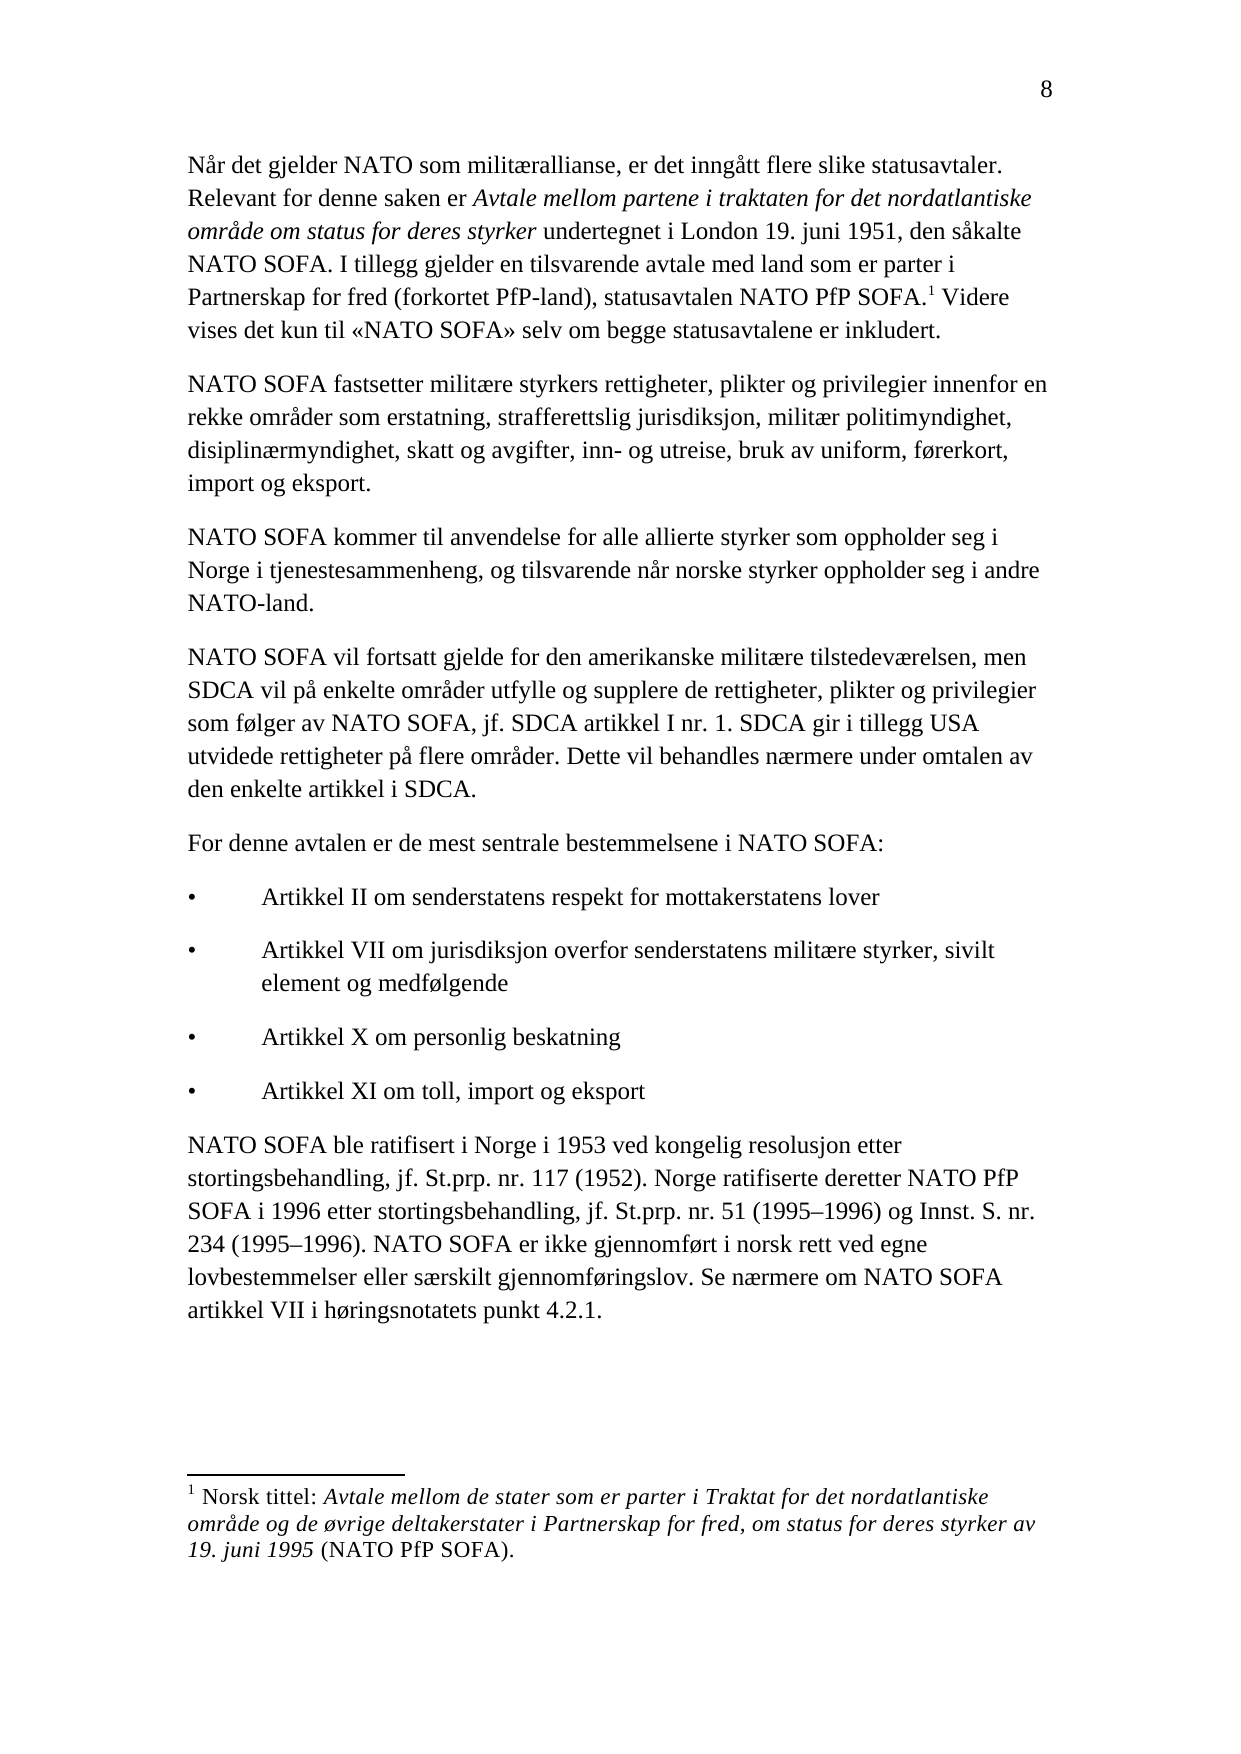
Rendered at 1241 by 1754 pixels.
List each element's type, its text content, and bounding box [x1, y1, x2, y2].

text NATO SOFA vil fortsatt gjelde for den amerikanske militære tilstedeværelsen, men SDCA vil på enkelte områder utfylle og supplere de rettigheter, plikter og privilegier som følger av NATO SOFA, jf. SDCA artikkel I nr. 1. SDCA gir i tillegg USA utvidede rettigheter på flere områder. Dette vil behandles nærmere under omtalen av den enkelte artikkel i SDCA. [187, 642, 1053, 803]
text NATO SOFA kommer til anvendelse for alle allierte styrker som oppholder seg i Norge i tjenestesammenheng, og tilsvarende når norske styrker oppholder seg i andre NATO-land. [187, 522, 1053, 617]
text For denne avtalen er de mest sentrale bestemmelsene i NATO SOFA: [187, 828, 1053, 856]
text • Artikkel II om senderstatens respekt for mottakerstatens lover [187, 882, 1053, 910]
text Når det gjelder NATO som militærallianse, er det inngått flere slike statusavtaler. Relevant for denne saken er Avtale mellom partene i traktaten for det nordatlantiske område om status for deres styrker undertegnet i London 19. juni 1951, den såkalte NATO SOFA. I tillegg gjelder en tilsvarende avtale med land som er parter i Partnerskap for fred (forkortet PfP-land), statusavtalen NATO PfP SOFA. Videre vises det kun til «NATO SOFA» selv om begge statusavtalene er inkludert. [187, 150, 1053, 344]
text • Artikkel XI om toll, import og eksport [187, 1076, 1053, 1105]
text NATO SOFA ble ratifisert i Norge i 1953 ved kongelig resolusjon etter stortingsbehandling, jf. St.prp. nr. 117 (1952). Norge ratifiserte deretter NATO PfP SOFA i 1996 etter stortingsbehandling, jf. St.prp. nr. 51 (1995–1996) og Innst. S. nr. 234 (1995–1996). NATO SOFA er ikke gjennomført i norsk rett ved egne lovbestemmelser eller særskilt gjennomføringslov. Se nærmere om NATO SOFA artikkel VII i høringsnotatets punkt 4.2.1. [187, 1130, 1053, 1324]
text • Artikkel VII om jurisdiksjon overfor senderstatens militære styrker, sivilt element og medfølgende [187, 935, 1053, 997]
text • Artikkel X om personlig beskatning [187, 1022, 1053, 1051]
text NATO SOFA fastsetter militære styrkers rettigheter, plikter og privilegier innenfor en rekke områder som erstatning, strafferettslig jurisdiksjon, militær politimyndighet, disiplinærmyndighet, skatt og avgifter, inn- og utreise, bruk av uniform, førerkort, import og eksport. [187, 369, 1053, 497]
